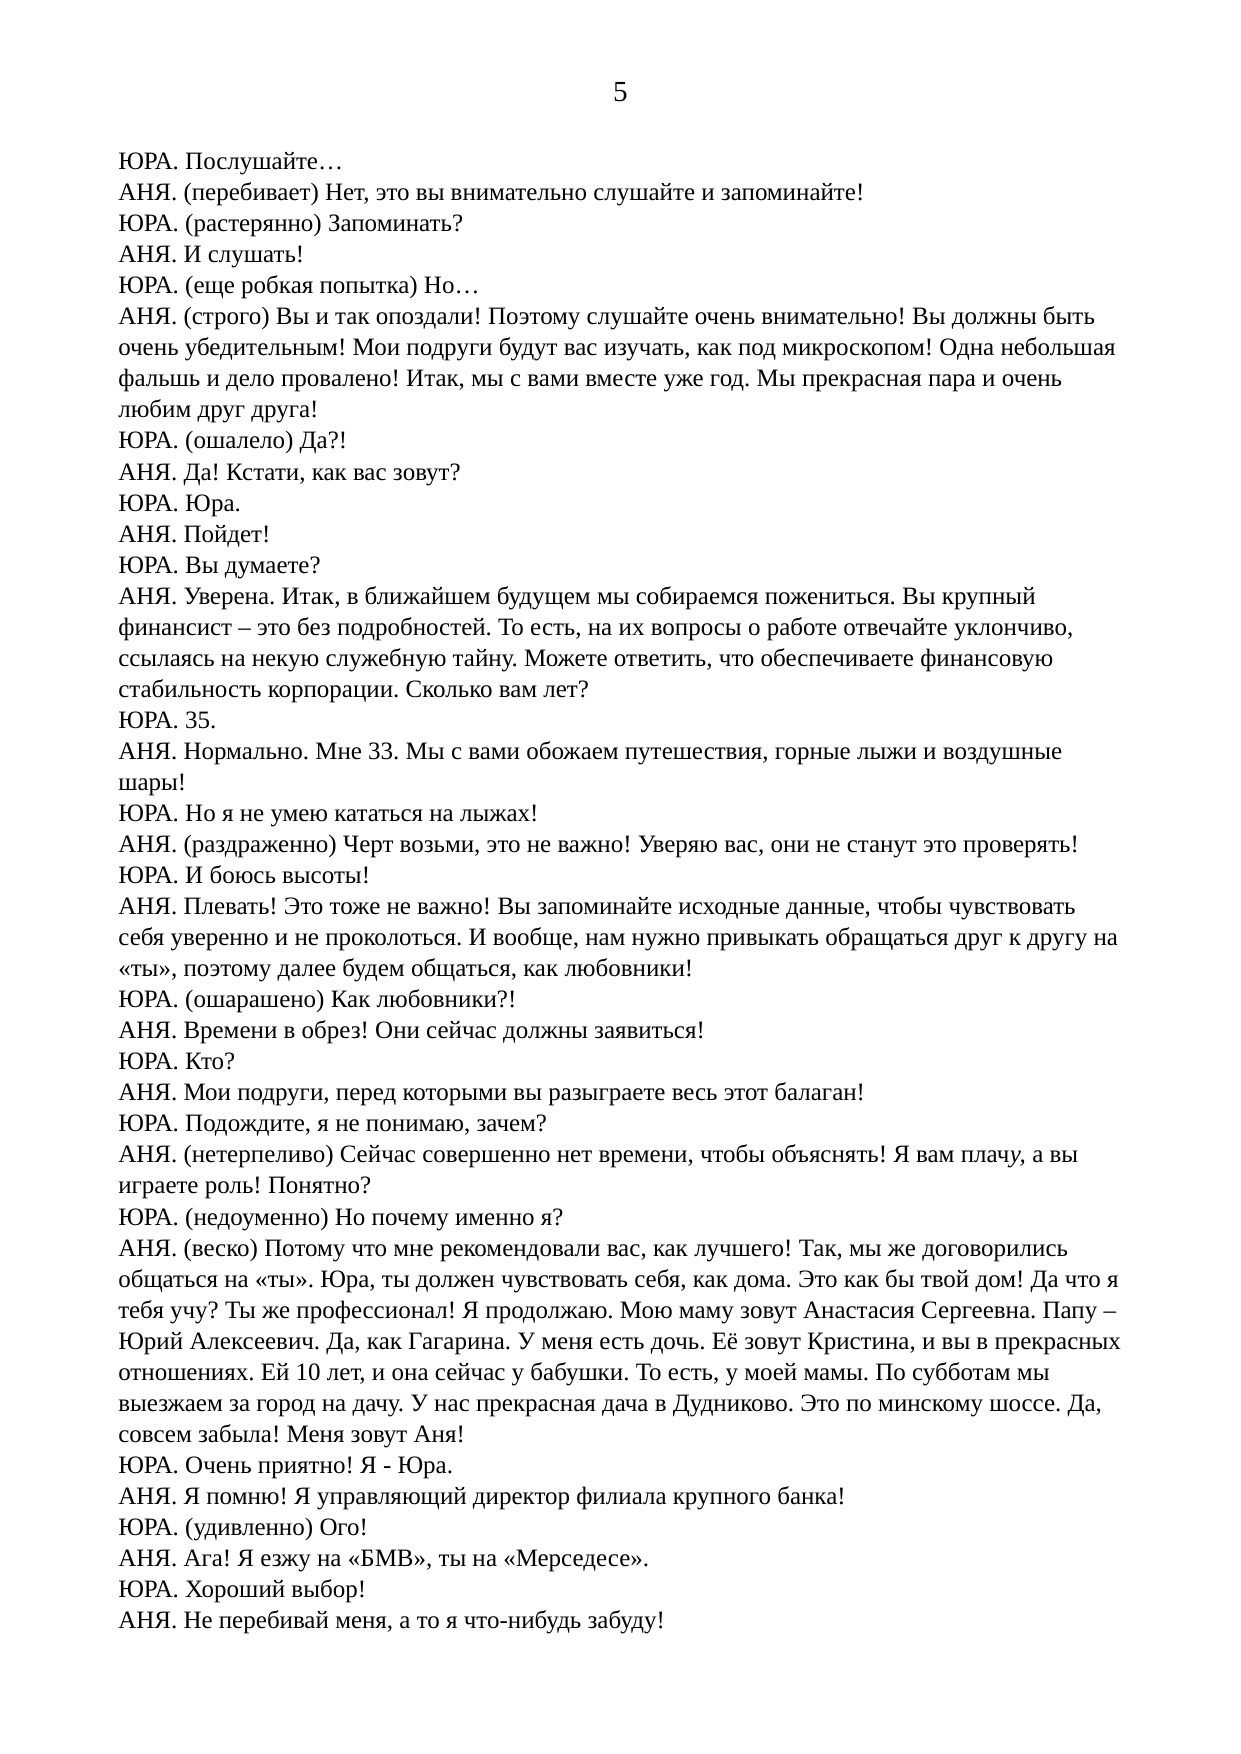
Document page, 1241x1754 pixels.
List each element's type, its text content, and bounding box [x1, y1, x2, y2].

text ЮРА. Послушайте… [118, 146, 1122, 175]
text ЮРА. (ошалело) Да?! [118, 426, 1122, 454]
text АНЯ. Ага! Я езжу на «БМВ», ты на «Мерседесе». [118, 1543, 1122, 1572]
text ЮРА. Кто? [118, 1046, 1122, 1075]
text АНЯ. Не перебивай меня, а то я что-нибудь забуду! [118, 1605, 1122, 1634]
text ЮРА. Хороший выбор! [118, 1574, 1122, 1603]
text АНЯ. Плевать! Это тоже не важно! Вы запоминайте исходные данные, чтобы чувствовать себя уверенно и не проколоться. И вообще, нам нужно привыкать обращаться друг к другу на «ты», поэтому далее будем общаться, как любовники! [118, 891, 1122, 982]
text ЮРА. Вы думаете? [118, 550, 1122, 578]
text ЮРА. (недоуменно) Но почему именно я? [118, 1202, 1122, 1230]
text ЮРА. 35. [118, 705, 1122, 734]
text ЮРА. (еще робкая попытка) Но… [118, 270, 1122, 299]
text ЮРА. (удивленно) Ого! [118, 1512, 1122, 1541]
text АНЯ. Я помню! Я управляющий директор филиала крупного банка! [118, 1481, 1122, 1510]
text АНЯ. (строго) Вы и так опоздали! Поэтому слушайте очень внимательно! Вы должны быть очень убедительным! Мои подруги будут вас изучать, как под микроскопом! Одна небольшая фальшь и дело провалено! Итак, мы с вами вместе уже год. Мы прекрасная пара и очень любим друг друга! [118, 301, 1122, 423]
text АНЯ. (раздраженно) Черт возьми, это не важно! Уверяю вас, они не станут это проверять! [118, 829, 1122, 858]
text АНЯ. Пойдет! [118, 519, 1122, 547]
text ЮРА. Юра. [118, 488, 1122, 516]
text ЮРА. Очень приятно! Я - Юра. [118, 1450, 1122, 1479]
text АНЯ. И слушать! [118, 239, 1122, 268]
text ЮРА. (ошарашено) Как любовники?! [118, 984, 1122, 1013]
text ЮРА. Подождите, я не понимаю, зачем? [118, 1108, 1122, 1137]
text АНЯ. Времени в обрез! Они сейчас должны заявиться! [118, 1015, 1122, 1044]
text АНЯ. Нормально. Мне 33. Мы с вами обожаем путешествия, горные лыжи и воздушные шары! [118, 736, 1122, 796]
text АНЯ. (нетерпеливо) Сейчас совершенно нет времени, чтобы объяснять! Я вам плачу, а вы играете роль! Понятно? [118, 1139, 1122, 1199]
text АНЯ. Да! Кстати, как вас зовут? [118, 457, 1122, 485]
text АНЯ. (веско) Потому что мне рекомендовали вас, как лучшего! Так, мы же договорились общаться на «ты». Юра, ты должен чувствовать себя, как дома. Это как бы твой дом! Да что я тебя учу? Ты же профессионал! Я продолжаю. Мою маму зовут Анастасия Сергеевна. Папу – Юрий Алексеевич. Да, как Гагарина. У меня есть дочь. Её зовут Кристина, и вы в прекрасных отношениях. Ей 10 лет, и она сейчас у бабушки. То есть, у моей мамы. По субботам мы выезжаем за город на дачу. У нас прекрасная дача в Дудниково. Это по минскому шоссе. Да, совсем забыла! Меня зовут Аня! [118, 1233, 1122, 1448]
text ЮРА. (растерянно) Запоминать? [118, 208, 1122, 237]
text АНЯ. Мои подруги, перед которыми вы разыграете весь этот балаган! [118, 1077, 1122, 1106]
text АНЯ. Уверена. Итак, в ближайшем будущем мы собираемся пожениться. Вы крупный финансист – это без подробностей. То есть, на их вопросы о работе отвечайте уклончиво, ссылаясь на некую служебную тайну. Можете ответить, что обеспечиваете финансовую стабильность корпорации. Сколько вам лет? [118, 581, 1122, 703]
text ЮРА. И боюсь высоты! [118, 860, 1122, 889]
text АНЯ. (перебивает) Нет, это вы внимательно слушайте и запоминайте! [118, 177, 1122, 206]
text ЮРА. Но я не умею кататься на лыжах! [118, 798, 1122, 827]
